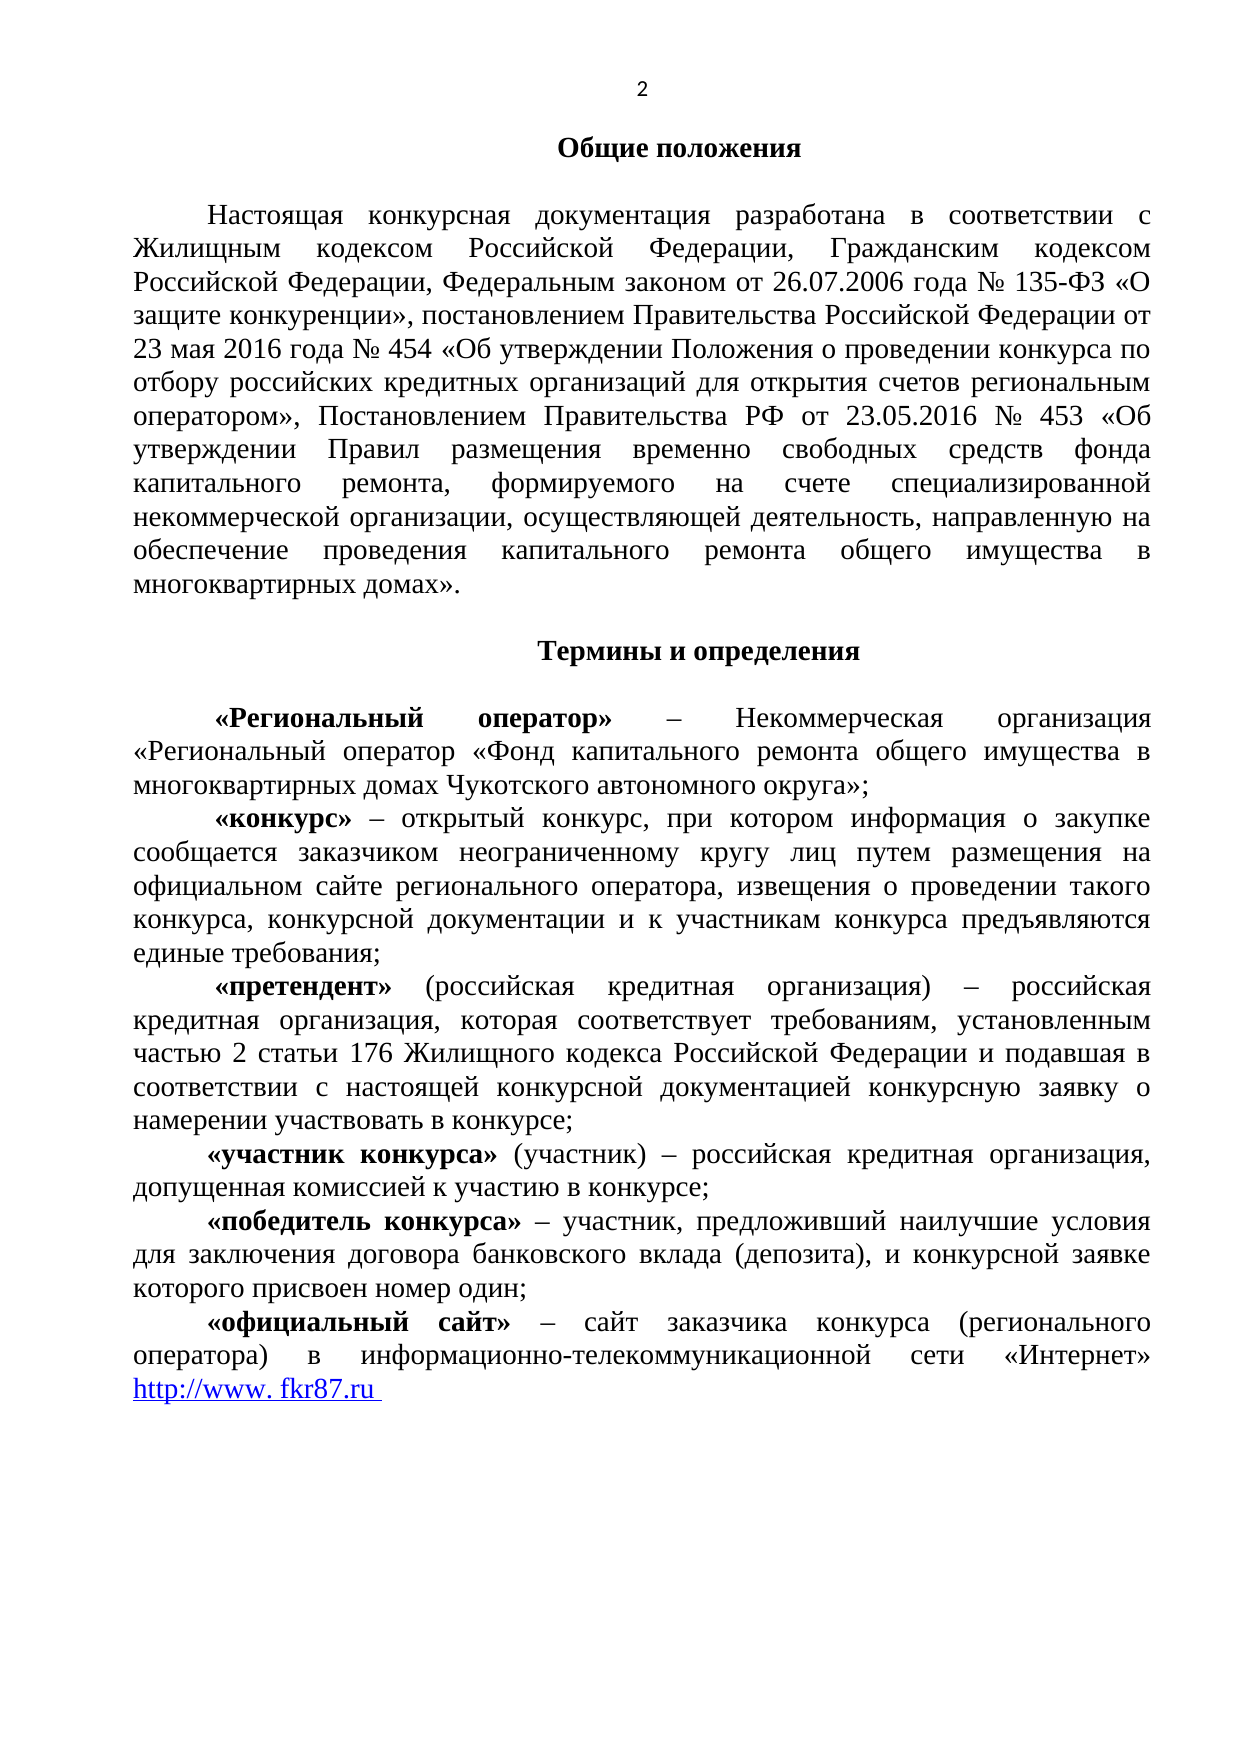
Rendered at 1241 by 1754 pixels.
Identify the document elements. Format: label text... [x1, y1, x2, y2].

list Термины и определения [245, 633, 1152, 666]
text «Региональный оператор» – Некоммерческая организация «Региональный оператор «Фонд капитального ремонта общего имущества в многоквартирных домах Чукотского автономного округа»; [133, 700, 1152, 801]
text «официальный сайт» – сайт заказчика конкурса (регионального оператора) в информационно-телекоммуникационной сети «Интернет» http://www. fkr87.ru [133, 1304, 1152, 1404]
text «претендент» (российская кредитная организация) – российская кредитная организация, которая соответствует требованиям, установленным частью 2 статьи 176 Жилищного кодекса Российской Федерации и подавшая в соответствии с настоящей конкурсной документацией конкурсную заявку о намерении участвовать в конкурсе; [133, 968, 1152, 1136]
text Настоящая конкурсная документация разработана в соответствии с Жилищным кодексом Российской Федерации, Гражданским кодексом Российской Федерации, Федеральным законом от 26.07.2006 года № 135-ФЗ «О защите конкуренции», постановлением Правительства Российской Федерации от 23 мая 2016 года № 454 «Об утверждении Положения о проведении конкурса по отбору российских кредитных организаций для открытия счетов региональным оператором», Постановлением Правительства РФ от 23.05.2016 № 453 «Об утверждении Правил размещения временно свободных средств фонда капитального ремонта, формируемого на счете специализированной некоммерческой организации, осуществляющей деятельность, направленную на обеспечение проведения капитального ремонта общего имущества в многоквартирных домах». [133, 197, 1152, 599]
text «победитель конкурса» – участник, предложивший наилучшие условия для заключения договора банковского вклада (депозита), и конкурсной заявке которого присвоен номер один; [133, 1203, 1152, 1304]
text «участник конкурса» (участник) – российская кредитная организация, допущенная комиссией к участию в конкурсе; [133, 1136, 1152, 1203]
text «конкурс» – открытый конкурс, при котором информация о закупке сообщается заказчиком неограниченному кругу лиц путем размещения на официальном сайте регионального оператора, извещения о проведении такого конкурса, конкурсной документации и к участникам конкурса предъявляются единые требования; [133, 801, 1152, 968]
text Общие положения [133, 130, 1152, 163]
